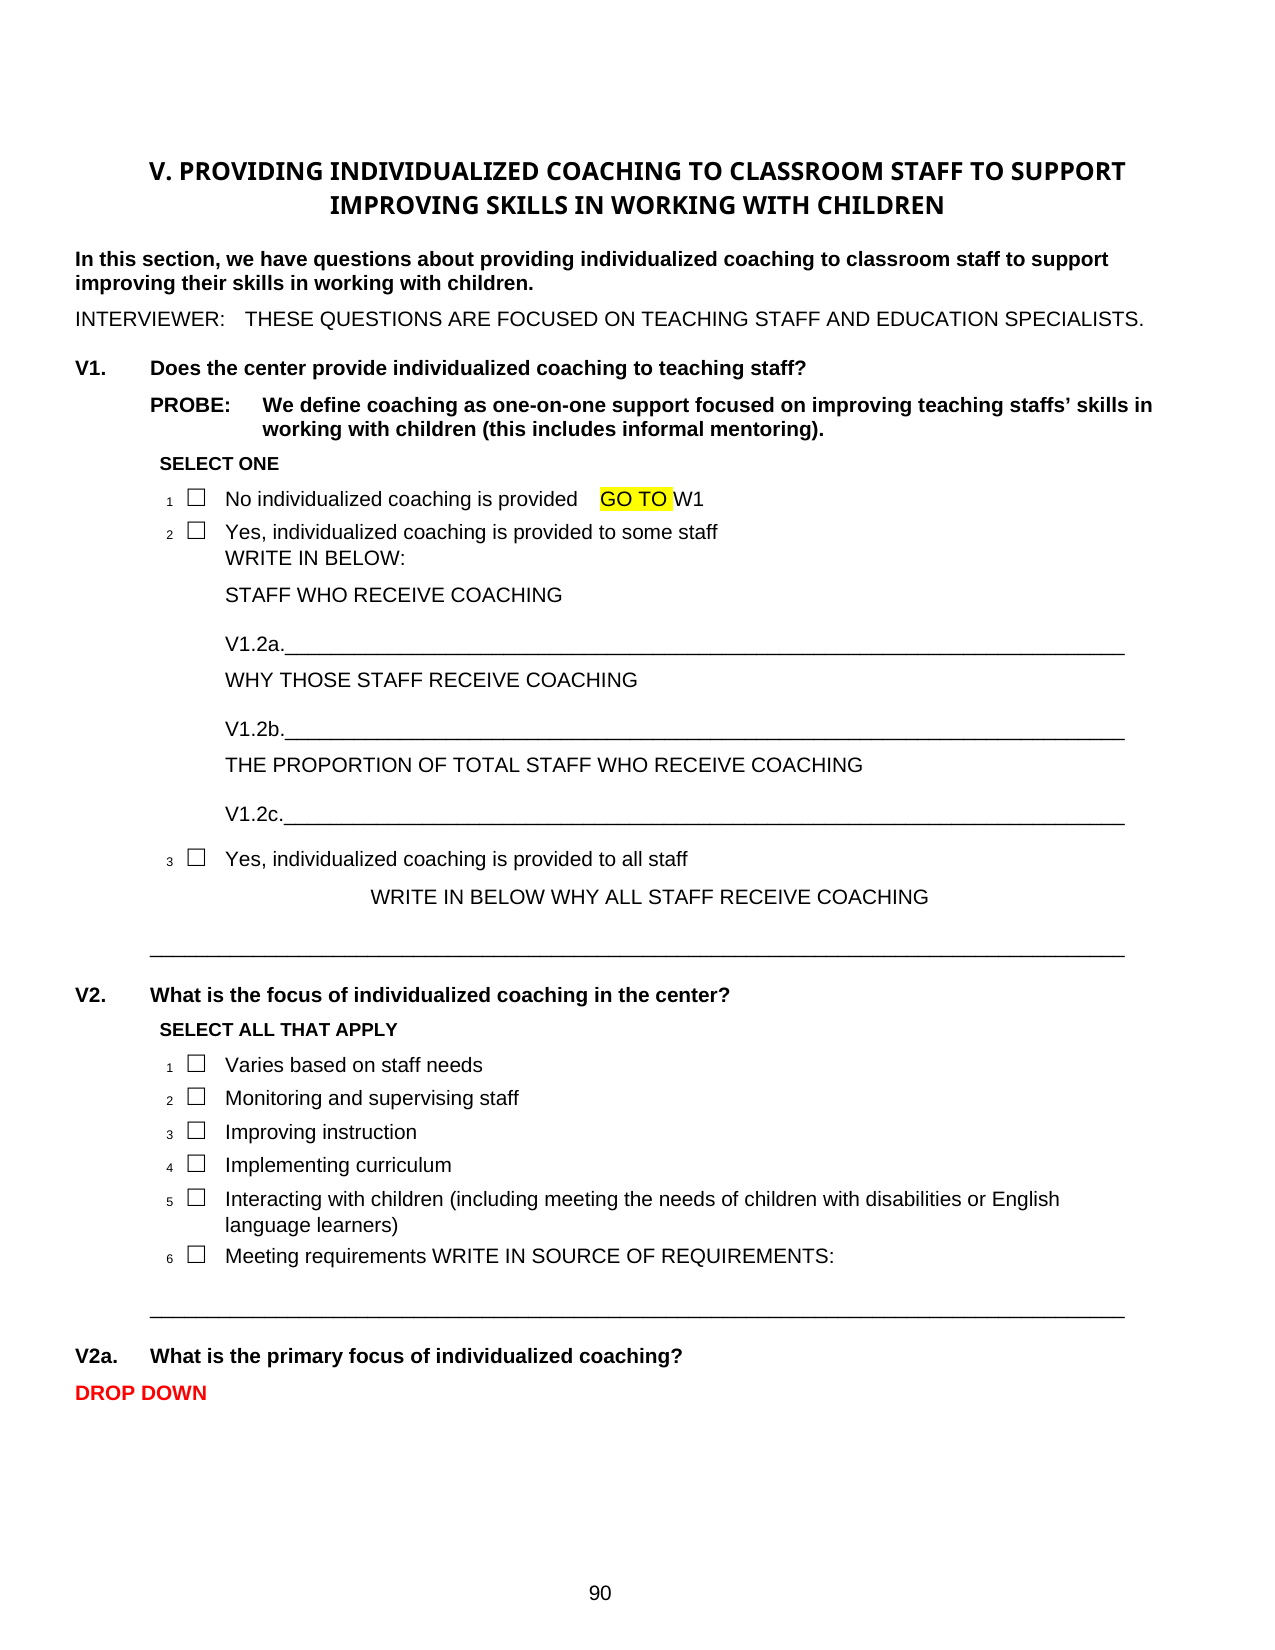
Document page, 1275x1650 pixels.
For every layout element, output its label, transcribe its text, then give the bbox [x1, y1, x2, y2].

text DROP DOWN [75, 1380, 1162, 1404]
text 3 □ Yes, individualized coaching is provided to all staff [159, 839, 1125, 872]
text 1 □ No individualized coaching is provided GO TO W1 [159, 479, 1125, 512]
text V1.2c. [225, 802, 1200, 826]
text WRITE IN BELOW WHY ALL STAFF RECEIVE COACHING [225, 885, 1125, 909]
text WHY THOSE STAFF RECEIVE COACHING [225, 668, 1125, 692]
text PROBE: We define coaching as one-on-one support focused on improving teaching staffs’ skills in working with children (this includes informal mentoring). [150, 393, 1162, 441]
text V2a. What is the primary focus of individualized coaching? [75, 1344, 1162, 1368]
text INTERVIEWER: THESE QUESTIONS ARE FOCUSED ON TEACHING STAFF AND EDUCATION SPECIALISTS. [75, 307, 1162, 331]
text STAFF WHO RECEIVE COACHING [225, 582, 1125, 606]
text 1 □ Varies based on staff needs [159, 1045, 1125, 1078]
text 4 □ Implementing curriculum [159, 1145, 1125, 1179]
text 5 □ Interacting with children (including meeting the needs of children with disabilities or English language learners) [159, 1179, 1125, 1236]
text 6 □ Meeting requirements WRITE IN SOURCE OF REQUIREMENTS: [159, 1236, 1125, 1270]
text V1.2b. [225, 717, 1200, 741]
text THE PROPORTION OF TOTAL STAFF WHO RECEIVE COACHING [225, 753, 1125, 777]
text In this section, we have questions about providing individualized coaching to classroom staff to support improving their skills in working with children. [75, 247, 1200, 295]
text V1. Does the center provide individualized coaching to teaching staff? [75, 356, 1162, 380]
text V2. What is the focus of individualized coaching in the center? [75, 983, 1162, 1007]
text 2 □ Monitoring and supervising staff [159, 1078, 1125, 1112]
text SELECT ALL THAT APPLY [159, 1019, 1200, 1041]
text V1.2a. [225, 631, 1200, 655]
text WRITE IN BELOW: [225, 546, 1125, 570]
text Select one [159, 453, 1200, 475]
text 3 □ Improving instruction [159, 1112, 1125, 1145]
text 2 □ Yes, individualized coaching is provided to some staff [159, 512, 1125, 546]
text V. PROVIDING INDIVIDUALIZED COACHING TO CLASSROOM STAFF TO SUPPORT IMPROVING SKILLS IN WORKING WITH CHILDREN [75, 154, 1200, 222]
